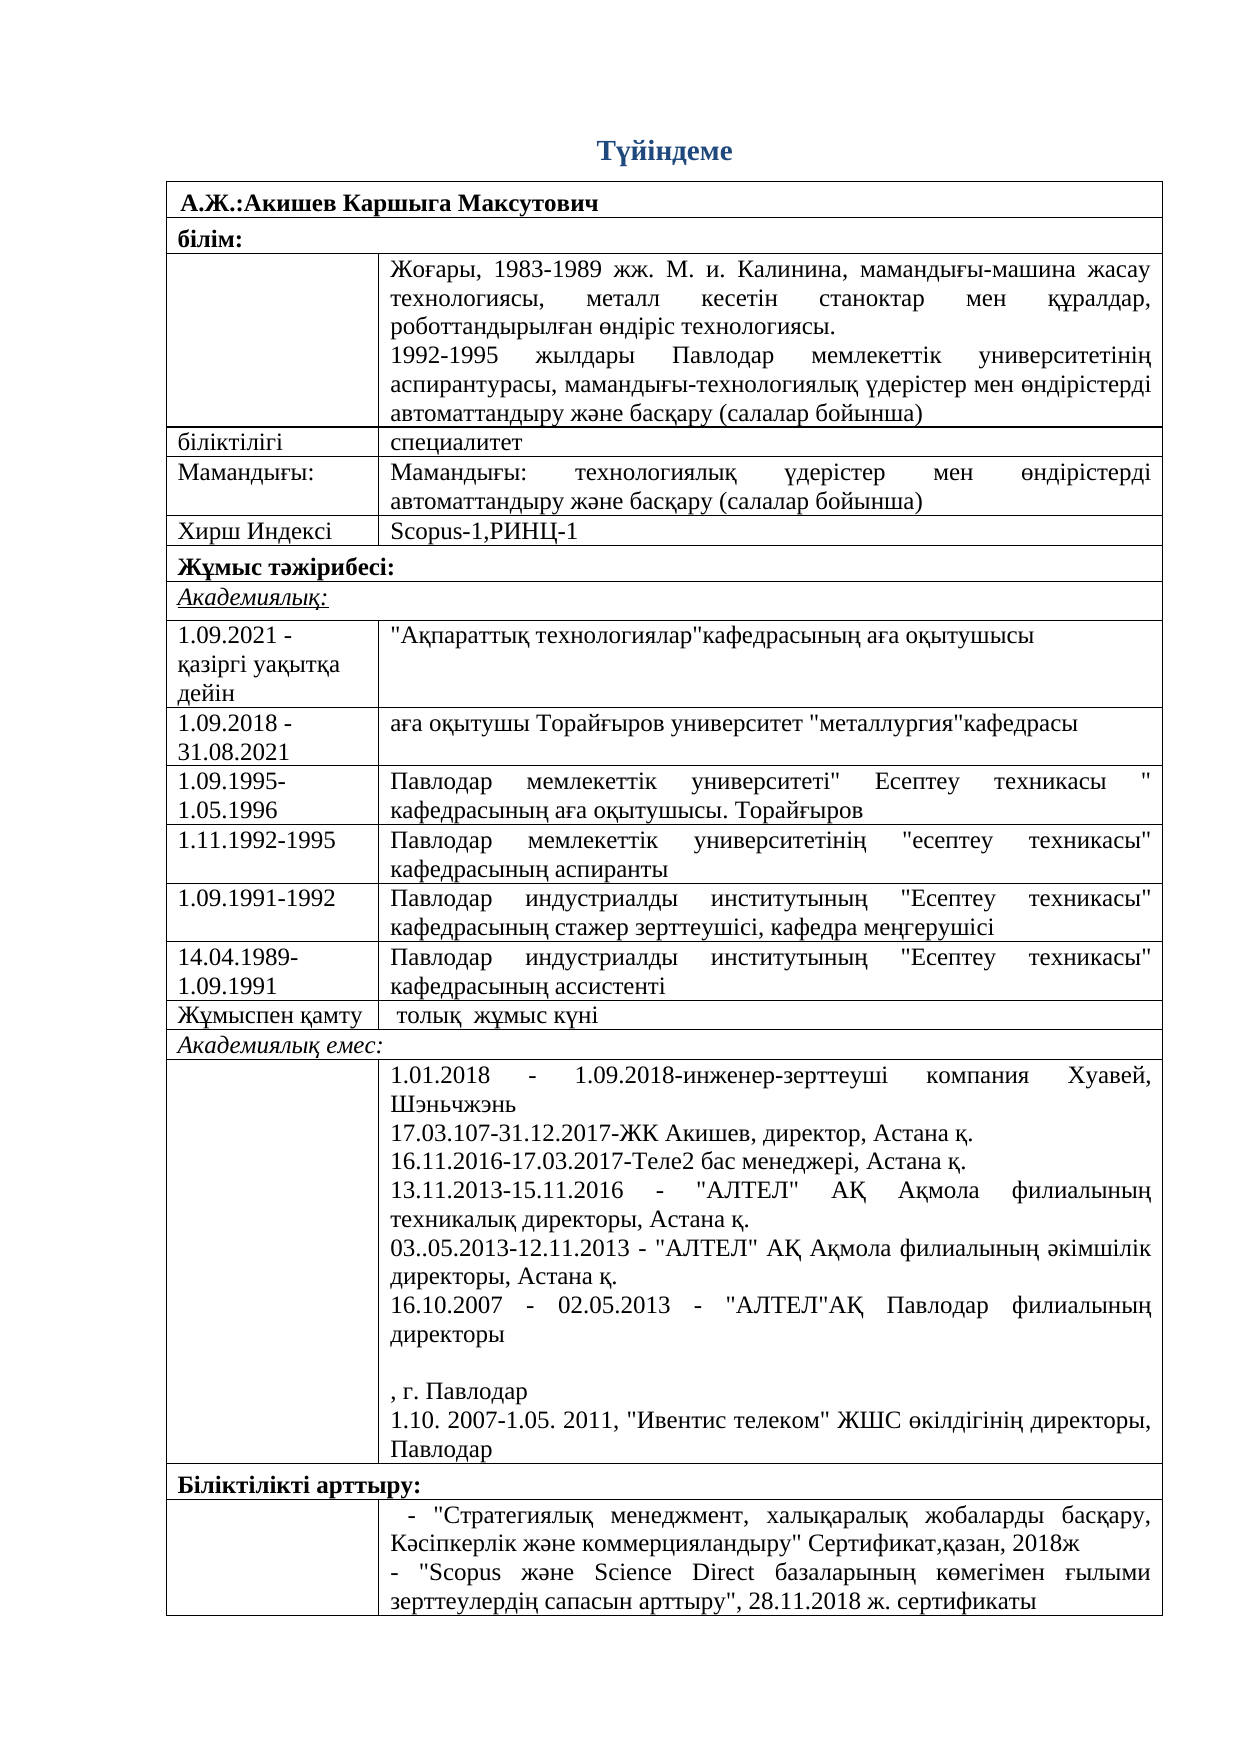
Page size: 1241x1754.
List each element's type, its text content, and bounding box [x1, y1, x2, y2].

table_cell 1.09.2018 - 31.08.2021 [167, 708, 378, 765]
table_cell 1.09.2021 - қазіргі уақытқа дейін [167, 621, 378, 707]
table_cell Жұмыспен қамту [167, 1001, 378, 1029]
table_cell 14.04.1989-1.09.1991 [167, 942, 378, 999]
table_cell 1.09.1991-1992 [167, 884, 378, 941]
table_cell аға оқытушы Торайғыров университет "металлургия"кафедрасы [379, 708, 1162, 765]
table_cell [379, 1500, 1162, 1615]
table_cell Мамандығы: технологиялық үдерістер мен өндірістерді автоматтандыру және басқару (салалар бойынша) [379, 457, 1162, 515]
table_cell "Ақпараттық технологиялар"кафедрасының аға оқытушысы [379, 621, 1162, 707]
table_cell 1.09.1995-1.05.1996 [167, 766, 378, 824]
table_cell Scopus-1,РИНЦ-1 [379, 516, 1162, 544]
table_cell 1.11.1992-1995 [167, 825, 378, 882]
table_cell Хирш Индексі [167, 516, 378, 544]
text Түйіндеме [177, 133, 1152, 166]
table_cell Павлодар индустриалды институтының "Есептеу техникасы" кафедрасының ассистенті [379, 942, 1162, 999]
table_cell специалитет [379, 428, 1162, 456]
table_cell біліктілігі [167, 428, 378, 456]
table_cell [167, 254, 378, 426]
table_cell Академиялық емес: [167, 1030, 1162, 1059]
table_cell Жоғары, 1983-1989 жж. М. и. Калинина, мамандығы-машина жасау технологиясы, металл кесетін станоктар мен құралдар, роботтандырылған өндіріс технологиясы. 1992-1995 жылдары Павлодар мемлекеттік университетінің аспирантурасы, мамандығы-технологиялық үдерістер мен өндірістерді автоматтандыру және басқару (салалар бойынша) [379, 254, 1162, 426]
table_cell [167, 1060, 378, 1463]
table_header А.Ж.:Акишев Каршыга Максутович [167, 182, 1162, 217]
table_cell [167, 1500, 378, 1615]
table_cell Мамандығы: [167, 457, 378, 515]
table_cell 1.01.2018 - 1.09.2018-инженер-зерттеуші компания Хуавей, Шэньчжэнь 17.03.107-31.12.2017-ЖК Акишев, директор, Астана қ. 16.11.2016-17.03.2017-Теле2 бас менеджері, Астана қ. 13.11.2013-15.11.2016 - "АЛТЕЛ" АҚ Ақмола филиалының техникалық директоры, Астана қ. 03..05.2013-12.11.2013 - "АЛТЕЛ" АҚ Ақмола филиалының әкімшілік директоры, Астана қ. 16.10.2007 - 02.05.2013 - "АЛТЕЛ"АҚ Павлодар филиалының директоры , г. Павлодар 1.10. 2007-1.05. 2011, "Ивентис телеком" ЖШС өкілдігінің директоры, Павлодар [379, 1060, 1162, 1463]
table_cell толық жұмыс күні [379, 1001, 1162, 1029]
table_cell Академиялық: [167, 582, 1162, 619]
table_cell білім: [167, 218, 1162, 253]
table_cell Павлодар мемлекеттік университетінің "есептеу техникасы" кафедрасының аспиранты [379, 825, 1162, 882]
table_cell Жұмыс тәжірибесі: [167, 546, 1162, 581]
table_cell Біліктілікті арттыру: [167, 1464, 1162, 1499]
table_cell Павлодар мемлекеттік университеті" Есептеу техникасы " кафедрасының аға оқытушысы. Торайғыров [379, 766, 1162, 824]
table_cell Павлодар индустриалды институтының "Есептеу техникасы" кафедрасының стажер зерттеушісі, кафедра меңгерушісі [379, 884, 1162, 941]
